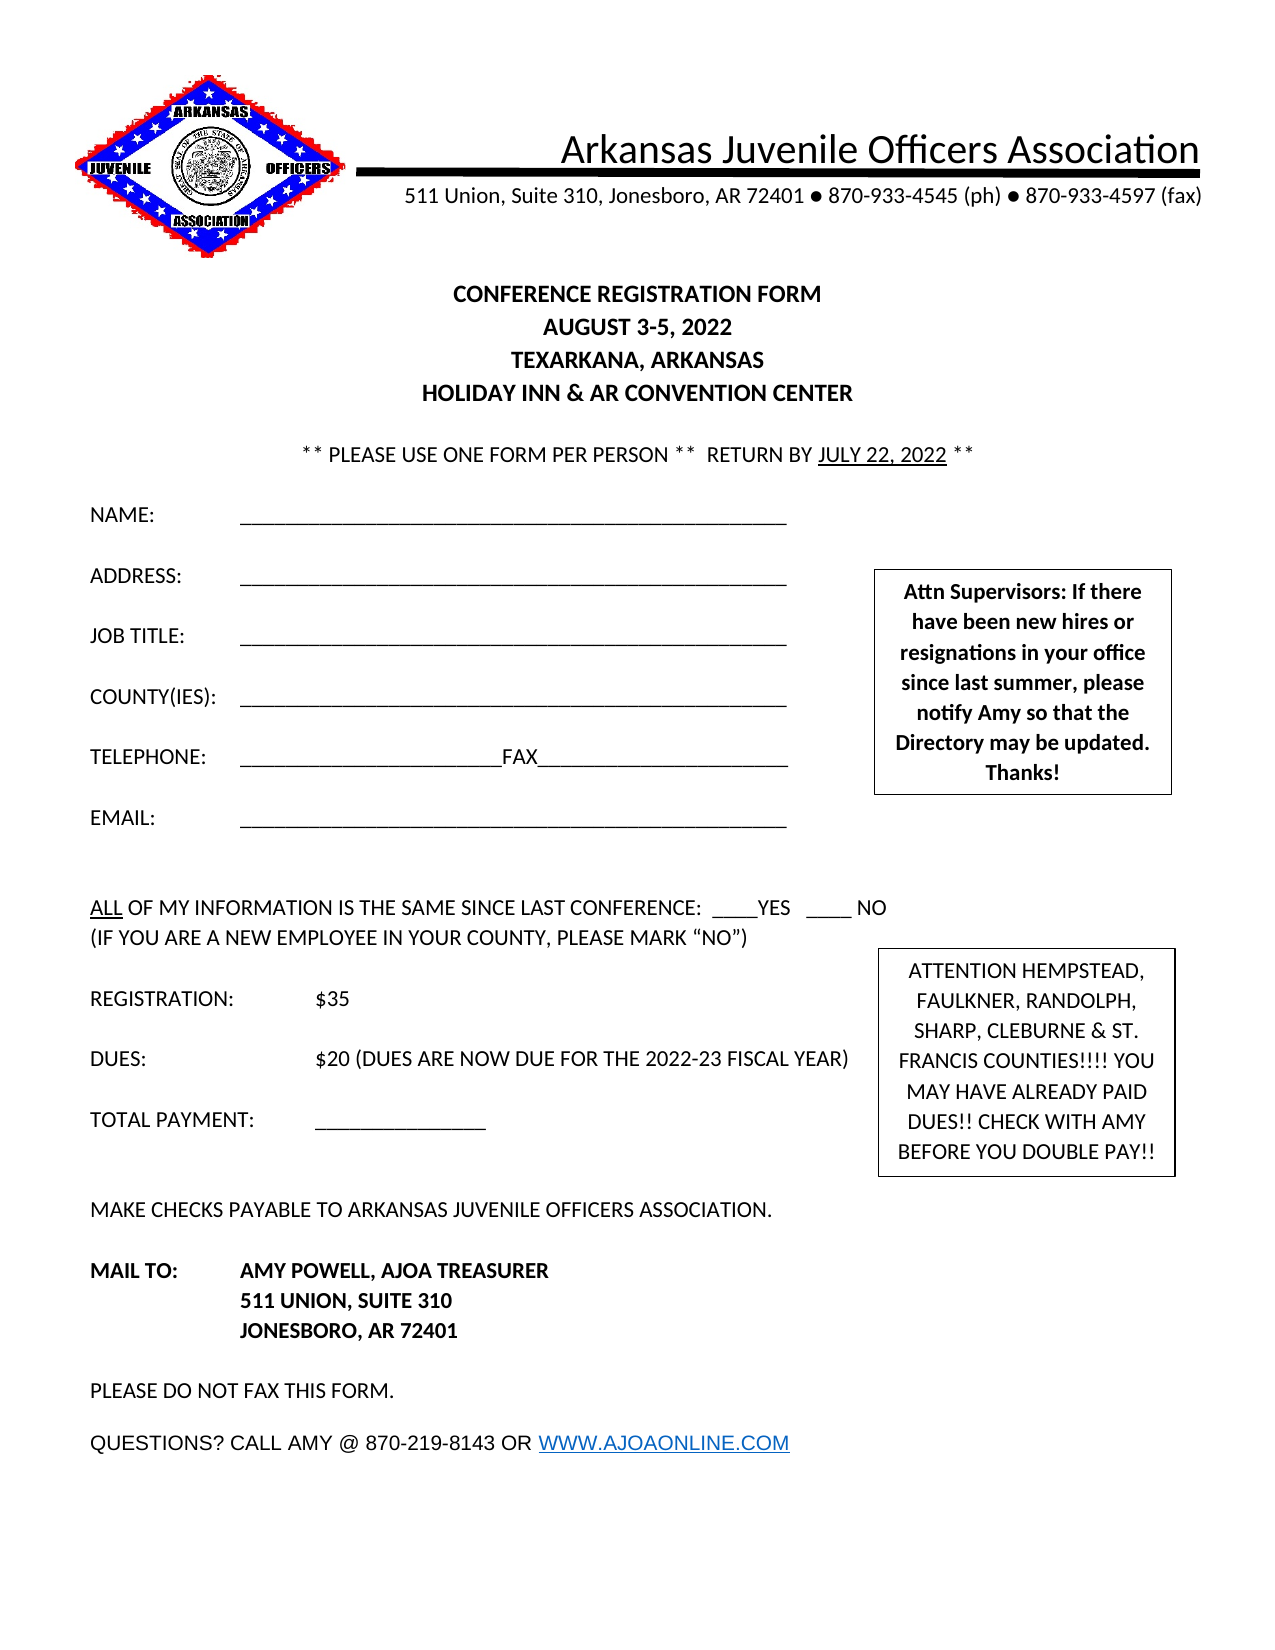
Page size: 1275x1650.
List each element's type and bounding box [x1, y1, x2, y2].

picture [75, 75, 346, 258]
